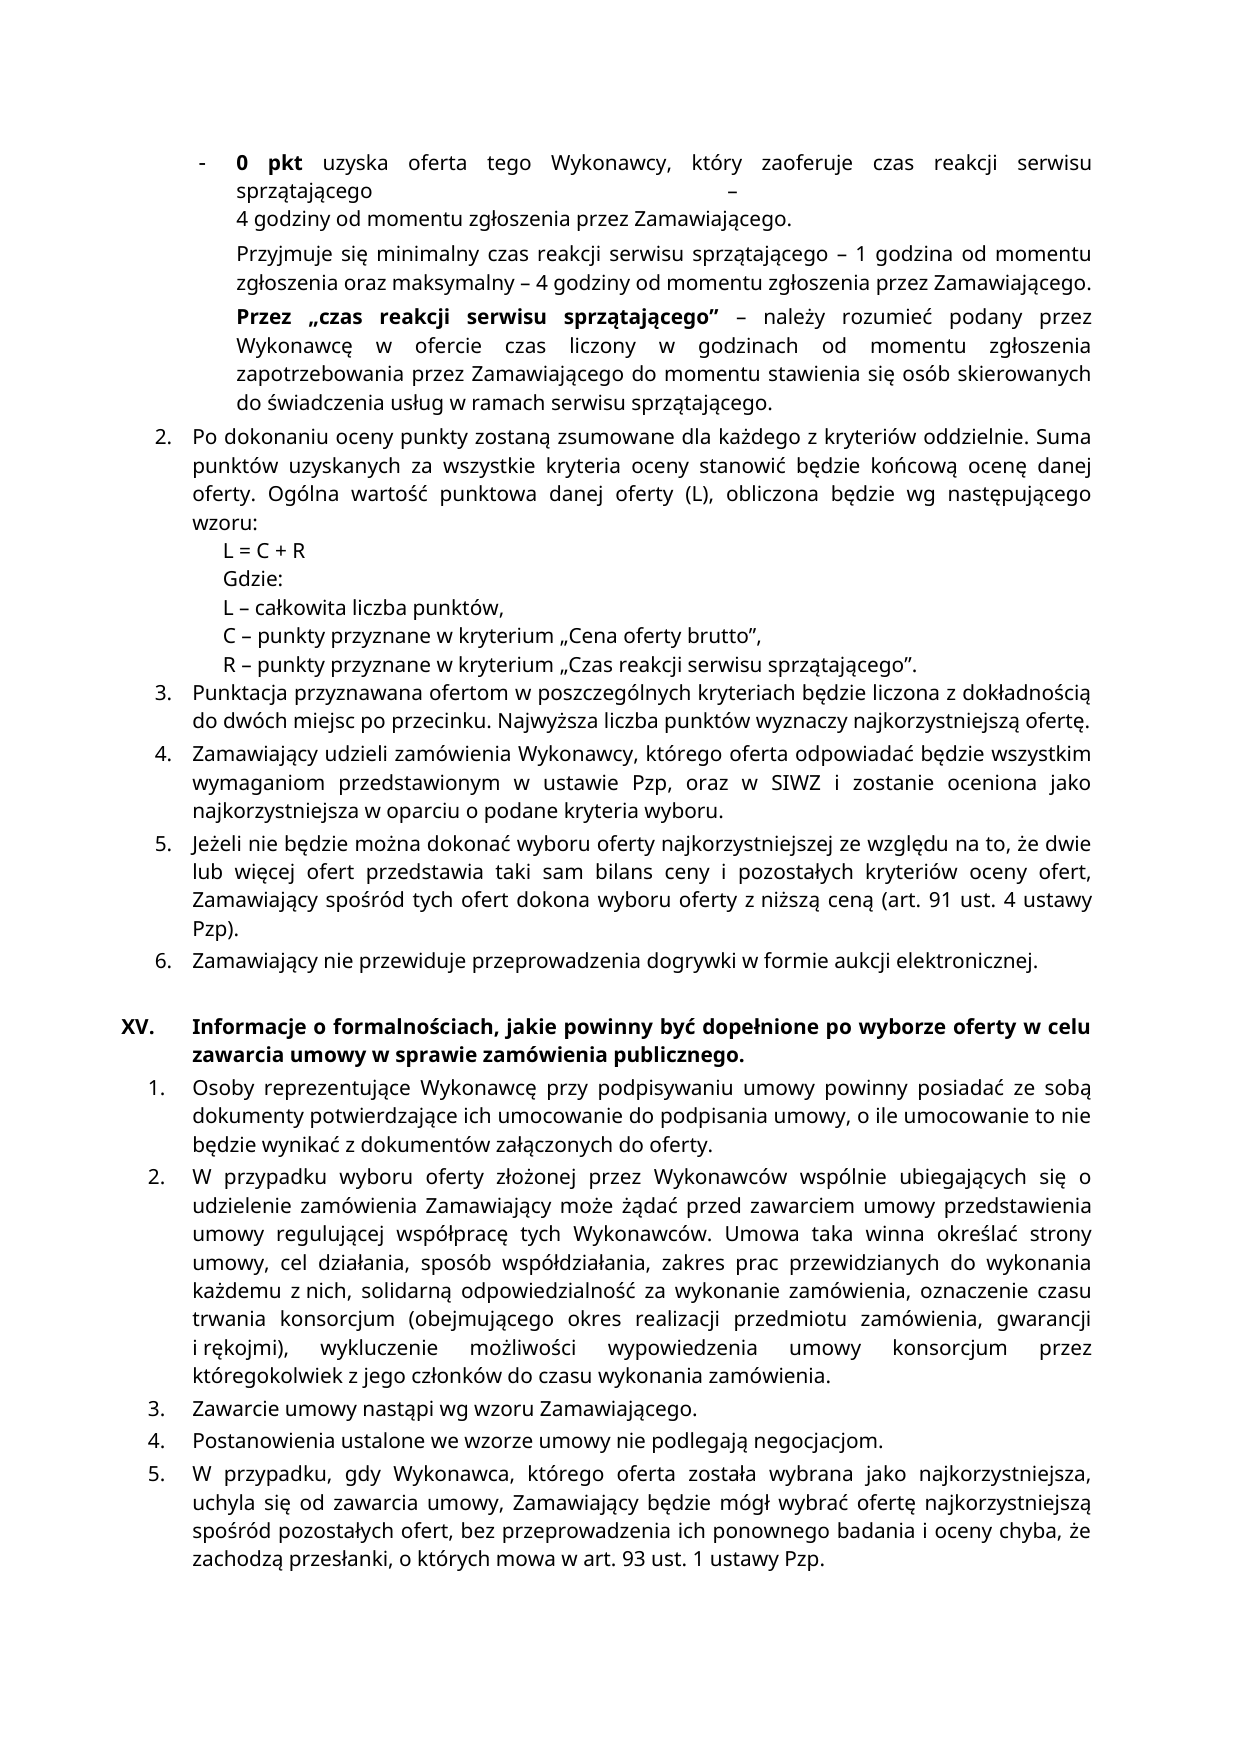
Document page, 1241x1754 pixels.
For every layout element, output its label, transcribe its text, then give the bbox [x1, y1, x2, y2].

list Gdzie: [223, 564, 1093, 593]
list L – całkowita liczba punktów, [223, 593, 1093, 621]
list Jeżeli nie będzie można dokonać wyboru oferty najkorzystniejszej ze względu na to, że dwie lub więcej ofert przedstawia taki sam bilans ceny i pozostałych kryteriów oceny ofert, Zamawiający spośród tych ofert dokona wyboru oferty z niższą ceną (art. 91 ust. 4 ustawy Pzp). [154, 829, 1093, 942]
list Przyjmuje się minimalny czas reakcji serwisu sprzątającego – 1 godzina od momentu zgłoszenia oraz maksymalny – 4 godziny od momentu zgłoszenia przez Zamawiającego. [236, 239, 1093, 296]
list W przypadku, gdy Wykonawca, którego oferta została wybrana jako najkorzystniejsza, uchyla się od zawarcia umowy, Zamawiający będzie mógł wybrać ofertę najkorzystniejszą spośród pozostałych ofert, bez przeprowadzenia ich ponownego badania i oceny chyba, że zachodzą przesłanki, o których mowa w art. 93 ust. 1 ustawy Pzp. [148, 1459, 1093, 1573]
list Punktacja przyznawana ofertom w poszczególnych kryteriach będzie liczona z dokładnością do dwóch miejsc po przecinku. Najwyższa liczba punktów wyznaczy najkorzystniejszą ofertę. [154, 678, 1093, 735]
list Przez „czas reakcji serwisu sprzątającego” – należy rozumieć podany przez Wykonawcę w ofercie czas liczony w godzinach od momentu zgłoszenia zapotrzebowania przez Zamawiającego do momentu stawienia się osób skierowanych do świadczenia usług w ramach serwisu sprzątającego. [236, 302, 1093, 416]
list R – punkty przyznane w kryterium „Czas reakcji serwisu sprzątającego”. [223, 650, 1093, 678]
list Osoby reprezentujące Wykonawcę przy podpisywaniu umowy powinny posiadać ze sobą dokumenty potwierdzające ich umocowanie do podpisania umowy, o ile umocowanie to nie będzie wynikać z dokumentów załączonych do oferty. [148, 1073, 1093, 1158]
list C – punkty przyznane w kryterium „Cena oferty brutto”, [223, 621, 1093, 650]
list Po dokonaniu oceny punkty zostaną zsumowane dla każdego z kryteriów oddzielnie. Suma punktów uzyskanych za wszystkie kryteria oceny stanowić będzie końcową ocenę danej oferty. Ogólna wartość punktowa danej oferty (L), obliczona będzie wg następującego wzoru: [154, 422, 1093, 536]
list Zamawiający nie przewiduje przeprowadzenia dogrywki w formie aukcji elektronicznej. [154, 947, 1093, 975]
list L = C + R [223, 536, 1093, 564]
list Informacje o formalnościach, jakie powinny być dopełnione po wyborze oferty w celu zawarcia umowy w sprawie zamówienia publicznego. [154, 1012, 1093, 1069]
list 0 pkt uzyska oferta tego Wykonawcy, który zaoferuje czas reakcji serwisu sprzątającego – 4 godziny od momentu zgłoszenia przez Zamawiającego. [199, 148, 1093, 233]
list W przypadku wyboru oferty złożonej przez Wykonawców wspólnie ubiegających się o udzielenie zamówienia Zamawiający może żądać przed zawarciem umowy przedstawienia umowy regulującej współpracę tych Wykonawców. Umowa taka winna określać strony umowy, cel działania, sposób współdziałania, zakres prac przewidzianych do wykonania każdemu z nich, solidarną odpowiedzialność za wykonanie zamówienia, oznaczenie czasu trwania konsorcjum (obejmującego okres realizacji przedmiotu zamówienia, gwarancji i rękojmi), wykluczenie możliwości wypowiedzenia umowy konsorcjum przez któregokolwiek z jego członków do czasu wykonania zamówienia. [148, 1162, 1093, 1390]
list Postanowienia ustalone we wzorze umowy nie podlegają negocjacjom. [148, 1427, 1093, 1455]
list Zamawiający udzieli zamówienia Wykonawcy, którego oferta odpowiadać będzie wszystkim wymaganiom przedstawionym w ustawie Pzp, oraz w SIWZ i zostanie oceniona jako najkorzystniejsza w oparciu o podane kryteria wyboru. [154, 739, 1093, 824]
list Zawarcie umowy nastąpi wg wzoru Zamawiającego. [148, 1394, 1093, 1422]
